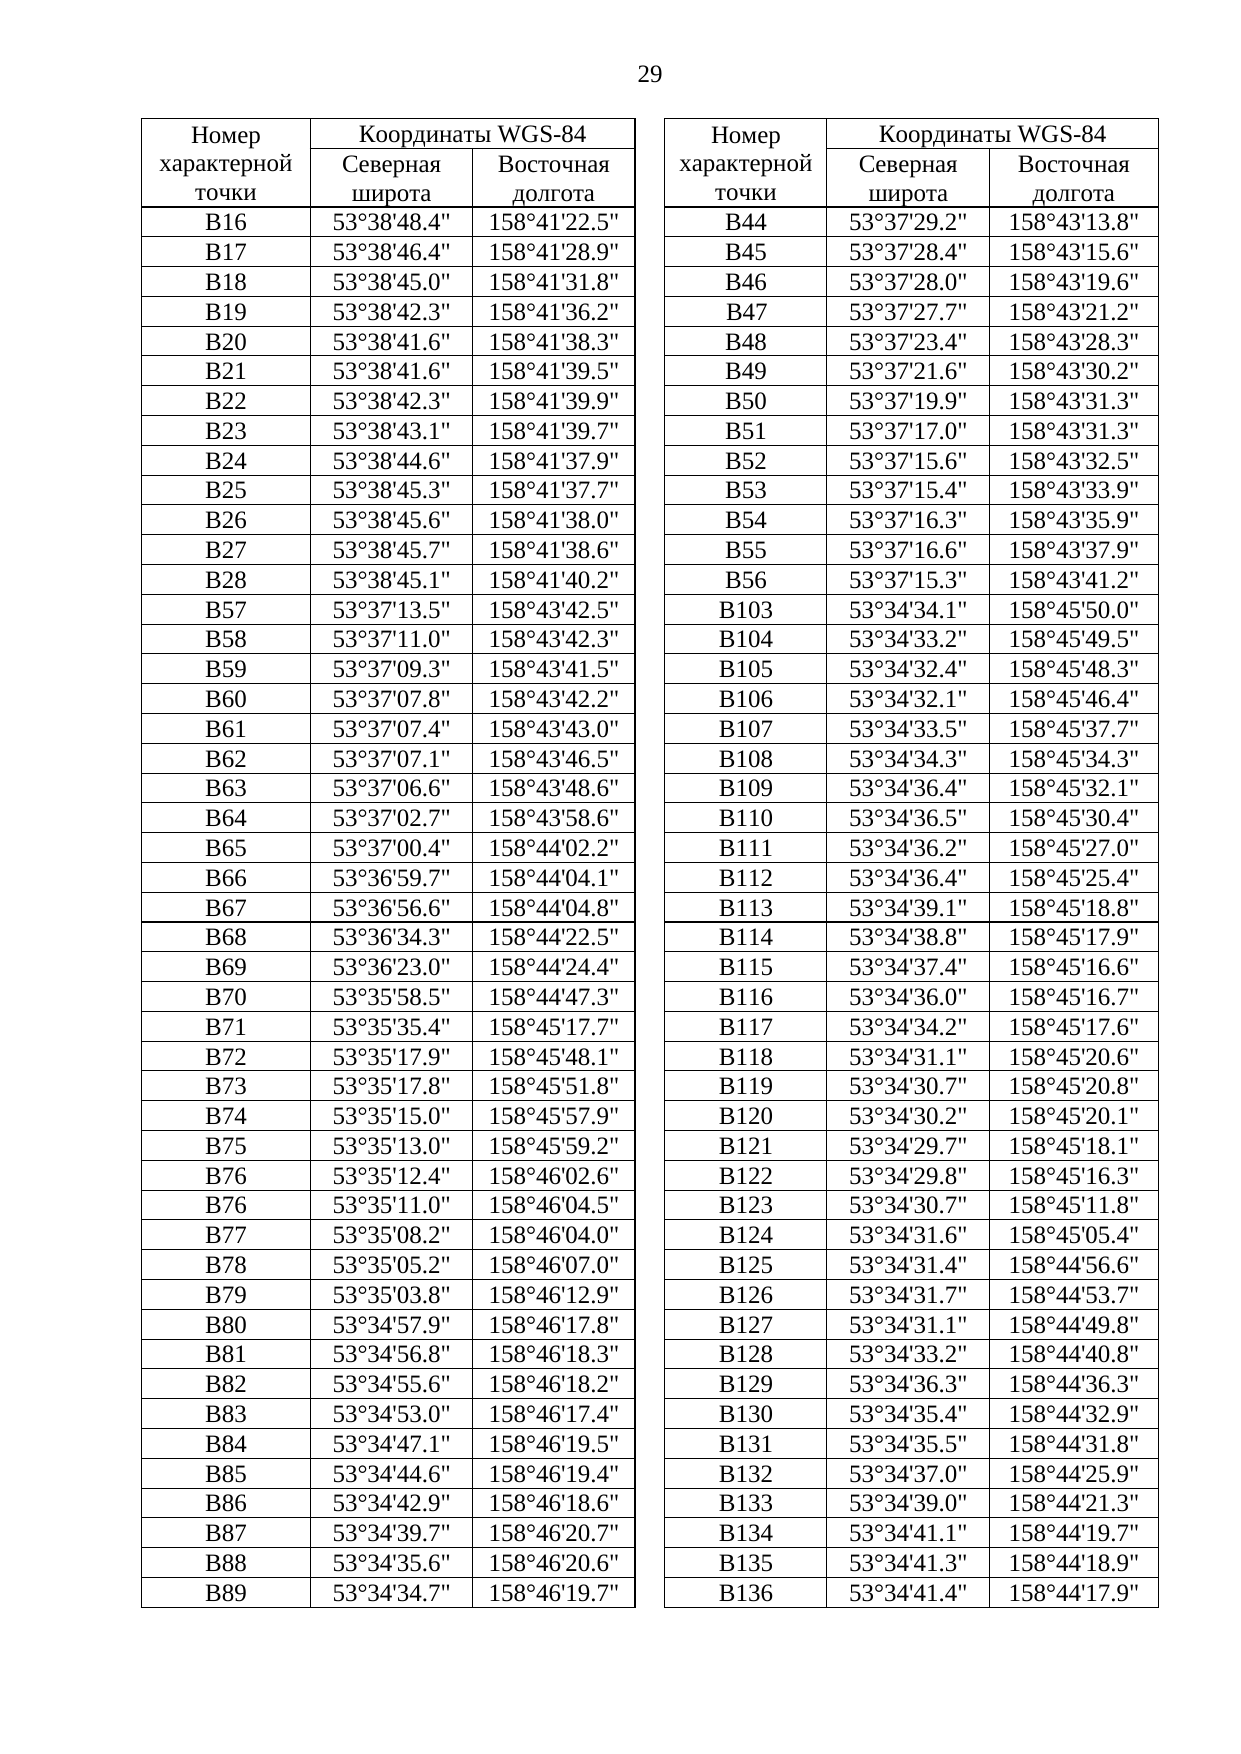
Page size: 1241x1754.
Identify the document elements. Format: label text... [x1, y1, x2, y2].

table_cell [636, 326, 664, 355]
table_cell 158°44'17.9" [990, 1578, 1158, 1607]
table_cell 53°34'39.7" [311, 1518, 472, 1547]
table_header Координаты WGS-84 [311, 119, 634, 148]
table_cell 158°41'22.5" [473, 208, 634, 236]
table_cell 53°34'41.3" [827, 1548, 989, 1577]
table_cell 53°35'17.8" [311, 1071, 472, 1100]
table_cell В25 [142, 476, 310, 504]
table_cell [636, 683, 664, 713]
table_cell [636, 1160, 664, 1189]
table_cell 53°34'29.7" [827, 1131, 989, 1160]
table_cell 53°34'36.5" [827, 803, 989, 832]
table_cell В61 [142, 714, 310, 743]
table_cell 53°34'53.0" [311, 1399, 472, 1428]
table_cell 53°37'15.4" [827, 476, 989, 504]
table_cell 158°41'38.6" [473, 535, 634, 564]
table_cell 158°44'04.1" [473, 863, 634, 892]
table_cell 158°45'25.4" [990, 863, 1158, 892]
table_cell В65 [142, 833, 310, 862]
table_cell В66 [142, 863, 310, 892]
table_cell В18 [142, 267, 310, 296]
table_cell 53°34'38.8" [827, 923, 989, 951]
table_header Координаты WGS-84 [827, 119, 1158, 148]
table_cell 158°43'30.2" [990, 356, 1158, 385]
table_cell 158°45'30.4" [990, 803, 1158, 832]
table_cell В49 [665, 356, 826, 385]
table_cell [636, 713, 664, 743]
table_cell 158°41'31.8" [473, 267, 634, 296]
table_cell 53°34'56.8" [311, 1340, 472, 1368]
table_cell 158°41'37.9" [473, 446, 634, 474]
table_cell [636, 475, 664, 504]
table_cell 53°38'45.7" [311, 535, 472, 564]
table_cell В17 [142, 237, 310, 266]
table_cell В128 [665, 1340, 826, 1368]
table_cell 158°45'17.7" [473, 1012, 634, 1041]
table_cell 158°43'46.5" [473, 744, 634, 772]
table_cell [636, 1309, 664, 1338]
table_cell 53°37'02.7" [311, 803, 472, 832]
table_cell [636, 1577, 664, 1607]
table_cell В83 [142, 1399, 310, 1428]
table_cell [636, 594, 664, 623]
table_cell 158°43'43.0" [473, 714, 634, 743]
table_cell 53°37'15.3" [827, 565, 989, 594]
table_cell [636, 653, 664, 683]
table_cell 53°34'47.1" [311, 1429, 472, 1458]
table_cell 53°37'27.7" [827, 297, 989, 326]
table_cell 53°34'31.7" [827, 1280, 989, 1309]
table_cell В79 [142, 1280, 310, 1309]
table_cell [636, 1428, 664, 1458]
table_cell 53°35'35.4" [311, 1012, 472, 1041]
table_cell В116 [665, 982, 826, 1011]
table_cell 53°38'44.6" [311, 446, 472, 474]
table_cell [636, 1517, 664, 1547]
table_cell 158°45'16.7" [990, 982, 1158, 1011]
table_cell В103 [665, 595, 826, 623]
table_cell 158°45'59.2" [473, 1131, 634, 1160]
table_cell В76 [142, 1191, 310, 1219]
table_cell 53°35'15.0" [311, 1101, 472, 1130]
table_cell 158°44'19.7" [990, 1518, 1158, 1547]
table_cell [636, 1488, 664, 1517]
table_cell В67 [142, 893, 310, 921]
table_cell 53°34'34.2" [827, 1012, 989, 1041]
table_cell 158°45'46.4" [990, 684, 1158, 713]
table_cell 53°34'36.4" [827, 774, 989, 802]
table_cell 53°35'03.8" [311, 1280, 472, 1309]
table_cell 158°43'35.9" [990, 505, 1158, 534]
table_cell 53°34'35.4" [827, 1399, 989, 1428]
table_cell 53°37'07.1" [311, 744, 472, 772]
table_cell 53°37'16.6" [827, 535, 989, 564]
table_cell 158°45'48.1" [473, 1042, 634, 1070]
table_cell В125 [665, 1250, 826, 1279]
table_cell 158°44'21.3" [990, 1489, 1158, 1517]
table_cell 53°35'58.5" [311, 982, 472, 1011]
table_cell 53°36'34.3" [311, 923, 472, 951]
table_cell 53°35'13.0" [311, 1131, 472, 1160]
table_cell 53°34'34.3" [827, 744, 989, 772]
table_cell В19 [142, 297, 310, 326]
table_cell В44 [665, 208, 826, 236]
table_cell [636, 1368, 664, 1398]
table_cell 53°34'41.4" [827, 1578, 989, 1607]
table_cell В120 [665, 1101, 826, 1130]
table_cell В124 [665, 1220, 826, 1249]
table_cell 53°37'06.6" [311, 774, 472, 802]
table_cell [636, 1190, 664, 1219]
table_cell 53°34'55.6" [311, 1369, 472, 1398]
table_cell В119 [665, 1071, 826, 1100]
table_cell 158°45'18.1" [990, 1131, 1158, 1160]
table_cell [636, 415, 664, 445]
table_cell 158°46'07.0" [473, 1250, 634, 1279]
table_cell 53°34'42.9" [311, 1489, 472, 1517]
table_cell 158°43'42.5" [473, 595, 634, 623]
table_cell 158°43'41.2" [990, 565, 1158, 594]
table_cell [636, 1398, 664, 1428]
table_cell В52 [665, 446, 826, 474]
table_cell 158°43'15.6" [990, 237, 1158, 266]
table_cell В86 [142, 1489, 310, 1517]
table_cell 158°43'19.6" [990, 267, 1158, 296]
table_cell В114 [665, 923, 826, 951]
table_cell В21 [142, 356, 310, 385]
table_cell В54 [665, 505, 826, 534]
table_cell В122 [665, 1161, 826, 1189]
table_cell В76 [142, 1161, 310, 1189]
table_cell В132 [665, 1459, 826, 1487]
table_cell В80 [142, 1310, 310, 1338]
table_cell В123 [665, 1191, 826, 1219]
table_cell 158°45'17.9" [990, 923, 1158, 951]
table_cell [636, 1041, 664, 1070]
table_cell 53°34'35.6" [311, 1548, 472, 1577]
table_cell 158°43'31.3" [990, 416, 1158, 445]
table_cell В72 [142, 1042, 310, 1070]
table_cell 53°38'42.3" [311, 297, 472, 326]
table_cell 158°46'20.6" [473, 1548, 634, 1577]
table_cell В84 [142, 1429, 310, 1458]
table_cell В58 [142, 625, 310, 653]
table_cell 158°45'05.4" [990, 1220, 1158, 1249]
table_cell 158°44'24.4" [473, 952, 634, 981]
table_cell [636, 921, 664, 951]
table_cell [636, 981, 664, 1011]
table_cell [636, 1547, 664, 1577]
table_cell 53°38'45.1" [311, 565, 472, 594]
table_cell 53°34'33.2" [827, 625, 989, 653]
table_cell В56 [665, 565, 826, 594]
table_cell 53°35'12.4" [311, 1161, 472, 1189]
table_cell [636, 148, 664, 206]
table_cell 158°46'19.7" [473, 1578, 634, 1607]
table_cell [636, 266, 664, 296]
table_cell 158°43'21.2" [990, 297, 1158, 326]
table_cell В27 [142, 535, 310, 564]
table_cell В63 [142, 774, 310, 802]
table_cell 53°34'30.7" [827, 1191, 989, 1219]
table_cell 158°45'49.5" [990, 625, 1158, 653]
table_cell В59 [142, 654, 310, 683]
table_cell 53°34'36.3" [827, 1369, 989, 1398]
table_cell В26 [142, 505, 310, 534]
table_cell 53°37'29.2" [827, 208, 989, 236]
table_cell В77 [142, 1220, 310, 1249]
table_cell Восточная долгота [473, 149, 634, 206]
table_cell [636, 892, 664, 921]
table_cell В22 [142, 386, 310, 415]
table_cell 53°38'45.6" [311, 505, 472, 534]
table_cell Северная широта [827, 149, 989, 206]
table_cell 53°37'16.3" [827, 505, 989, 534]
table_cell 158°44'53.7" [990, 1280, 1158, 1309]
table_cell 158°46'19.5" [473, 1429, 634, 1458]
table_cell 158°45'57.9" [473, 1101, 634, 1130]
table_cell В130 [665, 1399, 826, 1428]
table_cell В88 [142, 1548, 310, 1577]
table_cell В109 [665, 774, 826, 802]
table_cell В75 [142, 1131, 310, 1160]
table_cell 53°37'17.0" [827, 416, 989, 445]
table_cell 158°45'11.8" [990, 1191, 1158, 1219]
table_cell В20 [142, 327, 310, 355]
table_cell В134 [665, 1518, 826, 1547]
table_cell В136 [665, 1578, 826, 1607]
table_cell 53°35'17.9" [311, 1042, 472, 1070]
table_cell 53°38'48.4" [311, 208, 472, 236]
table_cell 158°45'18.8" [990, 893, 1158, 921]
table_cell 158°45'51.8" [473, 1071, 634, 1100]
table_cell Северная широта [311, 149, 472, 206]
table_cell 158°46'17.4" [473, 1399, 634, 1428]
table_cell 158°41'39.5" [473, 356, 634, 385]
table_cell 53°37'19.9" [827, 386, 989, 415]
table_cell 53°37'07.8" [311, 684, 472, 713]
table_cell В55 [665, 535, 826, 564]
table_cell 158°45'48.3" [990, 654, 1158, 683]
table_cell В107 [665, 714, 826, 743]
table_cell В87 [142, 1518, 310, 1547]
table_cell [636, 355, 664, 385]
table_cell В50 [665, 386, 826, 415]
table_cell 53°36'56.6" [311, 893, 472, 921]
table_cell 158°43'37.9" [990, 535, 1158, 564]
table_cell 53°34'33.5" [827, 714, 989, 743]
table_cell В115 [665, 952, 826, 981]
table_cell [636, 1130, 664, 1160]
table_cell 158°44'25.9" [990, 1459, 1158, 1487]
table_cell В78 [142, 1250, 310, 1279]
table_cell 158°45'20.1" [990, 1101, 1158, 1130]
table_cell 158°46'02.6" [473, 1161, 634, 1189]
table_cell В111 [665, 833, 826, 862]
table_cell 53°38'46.4" [311, 237, 472, 266]
table_cell 158°41'40.2" [473, 565, 634, 594]
table_cell В45 [665, 237, 826, 266]
table_cell 53°38'45.3" [311, 476, 472, 504]
table_cell В62 [142, 744, 310, 772]
table_cell В89 [142, 1578, 310, 1607]
table_cell В60 [142, 684, 310, 713]
table_cell 158°44'56.6" [990, 1250, 1158, 1279]
table_cell 53°34'34.1" [827, 595, 989, 623]
table_cell 53°34'31.1" [827, 1310, 989, 1338]
table_cell 53°37'28.4" [827, 237, 989, 266]
table_cell [636, 1011, 664, 1041]
table_cell 158°43'58.6" [473, 803, 634, 832]
table_cell 53°34'36.0" [827, 982, 989, 1011]
table_cell В24 [142, 446, 310, 474]
table_cell 158°45'34.3" [990, 744, 1158, 772]
table_cell 53°34'36.4" [827, 863, 989, 892]
table_cell 158°46'18.2" [473, 1369, 634, 1398]
table_cell В81 [142, 1340, 310, 1368]
table_cell [636, 1339, 664, 1368]
table_cell [636, 743, 664, 772]
table_cell В118 [665, 1042, 826, 1070]
table_cell 158°43'31.3" [990, 386, 1158, 415]
table_cell В112 [665, 863, 826, 892]
table_cell 158°44'49.8" [990, 1310, 1158, 1338]
table_cell [636, 1100, 664, 1130]
table_cell 158°41'39.7" [473, 416, 634, 445]
table_cell [636, 1249, 664, 1279]
table_cell 158°44'04.8" [473, 893, 634, 921]
table_cell В135 [665, 1548, 826, 1577]
table_cell [636, 862, 664, 892]
table_cell В121 [665, 1131, 826, 1160]
table_cell 53°34'29.8" [827, 1161, 989, 1189]
table_cell 53°37'11.0" [311, 625, 472, 653]
table_cell 158°46'12.9" [473, 1280, 634, 1309]
table_cell 53°34'33.2" [827, 1340, 989, 1368]
table_cell 158°46'04.0" [473, 1220, 634, 1249]
table_cell 53°38'41.6" [311, 327, 472, 355]
table_cell 158°43'33.9" [990, 476, 1158, 504]
table_cell 53°34'30.7" [827, 1071, 989, 1100]
table_cell 158°46'17.8" [473, 1310, 634, 1338]
table_cell 53°34'32.4" [827, 654, 989, 683]
table_cell [636, 624, 664, 653]
table_cell В64 [142, 803, 310, 832]
table_cell В131 [665, 1429, 826, 1458]
table_cell [636, 236, 664, 266]
table_cell В68 [142, 923, 310, 951]
table_header Номер характерной точки [142, 119, 310, 206]
table_cell В70 [142, 982, 310, 1011]
table_cell 158°43'42.3" [473, 625, 634, 653]
table_cell [636, 385, 664, 415]
table_cell 53°35'11.0" [311, 1191, 472, 1219]
table_cell 158°45'16.6" [990, 952, 1158, 981]
table_cell 53°34'39.0" [827, 1489, 989, 1517]
table_cell [636, 802, 664, 832]
table_cell [636, 445, 664, 474]
table_cell 158°45'16.3" [990, 1161, 1158, 1189]
table_cell 158°44'02.2" [473, 833, 634, 862]
table_cell 158°43'13.8" [990, 208, 1158, 236]
table_cell 158°41'38.0" [473, 505, 634, 534]
table_cell 53°34'31.4" [827, 1250, 989, 1279]
table_cell 53°37'00.4" [311, 833, 472, 862]
table_cell В110 [665, 803, 826, 832]
table_cell 53°34'44.6" [311, 1459, 472, 1487]
table_cell [636, 504, 664, 534]
table_cell 53°34'31.1" [827, 1042, 989, 1070]
table_cell В113 [665, 893, 826, 921]
table_cell 53°37'15.6" [827, 446, 989, 474]
table_cell [636, 1070, 664, 1100]
table_cell 158°43'42.2" [473, 684, 634, 713]
table_cell 53°34'30.2" [827, 1101, 989, 1130]
table_cell 53°37'13.5" [311, 595, 472, 623]
table_cell 158°43'41.5" [473, 654, 634, 683]
table_cell 53°34'34.7" [311, 1578, 472, 1607]
table_cell 53°38'42.3" [311, 386, 472, 415]
table_cell 53°37'07.4" [311, 714, 472, 743]
table_cell В51 [665, 416, 826, 445]
table_cell 53°37'28.0" [827, 267, 989, 296]
table_cell 53°34'36.2" [827, 833, 989, 862]
table_cell 158°46'20.7" [473, 1518, 634, 1547]
table_cell В71 [142, 1012, 310, 1041]
table_cell 158°41'36.2" [473, 297, 634, 326]
table_cell [636, 534, 664, 564]
table_cell В82 [142, 1369, 310, 1398]
table_cell [636, 564, 664, 594]
table_cell [636, 1219, 664, 1249]
table_cell В133 [665, 1489, 826, 1517]
table_cell [636, 773, 664, 802]
table_cell 158°41'39.9" [473, 386, 634, 415]
table_cell В28 [142, 565, 310, 594]
table_cell В48 [665, 327, 826, 355]
table_cell 158°44'36.3" [990, 1369, 1158, 1398]
table_cell 158°44'32.9" [990, 1399, 1158, 1428]
table_cell 158°45'27.0" [990, 833, 1158, 862]
table_cell 158°45'20.8" [990, 1071, 1158, 1100]
table_cell В47 [665, 297, 826, 326]
table_cell В57 [142, 595, 310, 623]
table_cell 158°45'37.7" [990, 714, 1158, 743]
table_cell 158°46'18.6" [473, 1489, 634, 1517]
table_cell [636, 951, 664, 981]
table_cell [636, 1458, 664, 1487]
table_cell В69 [142, 952, 310, 981]
table_cell 53°36'23.0" [311, 952, 472, 981]
table_cell В117 [665, 1012, 826, 1041]
table_cell В16 [142, 208, 310, 236]
table_cell 158°46'18.3" [473, 1340, 634, 1368]
table_header [636, 118, 664, 148]
table_cell В23 [142, 416, 310, 445]
table_cell 53°34'39.1" [827, 893, 989, 921]
table_cell В74 [142, 1101, 310, 1130]
table_cell В127 [665, 1310, 826, 1338]
table_cell 158°43'28.3" [990, 327, 1158, 355]
table_cell 53°37'23.4" [827, 327, 989, 355]
table_cell 53°34'57.9" [311, 1310, 472, 1338]
table_cell В104 [665, 625, 826, 653]
table_cell 158°45'50.0" [990, 595, 1158, 623]
table_cell Восточная долгота [990, 149, 1158, 206]
table_cell [636, 296, 664, 326]
table_cell 53°38'45.0" [311, 267, 472, 296]
table_cell 158°44'40.8" [990, 1340, 1158, 1368]
table_header Номер характерной точки [665, 119, 826, 206]
table_cell 53°34'37.4" [827, 952, 989, 981]
table_cell 158°43'48.6" [473, 774, 634, 802]
table_cell [636, 832, 664, 862]
table_cell 158°41'28.9" [473, 237, 634, 266]
table_cell 53°34'37.0" [827, 1459, 989, 1487]
table_cell В108 [665, 744, 826, 772]
table_cell В73 [142, 1071, 310, 1100]
table_cell 158°41'38.3" [473, 327, 634, 355]
table_cell 53°36'59.7" [311, 863, 472, 892]
table_cell В126 [665, 1280, 826, 1309]
table_cell 158°44'22.5" [473, 923, 634, 951]
table_cell 53°35'05.2" [311, 1250, 472, 1279]
table_cell 158°45'32.1" [990, 774, 1158, 802]
table_cell 158°43'32.5" [990, 446, 1158, 474]
table_cell В85 [142, 1459, 310, 1487]
table_cell [636, 206, 664, 236]
table_cell 53°34'35.5" [827, 1429, 989, 1458]
table_cell 158°44'31.8" [990, 1429, 1158, 1458]
table_cell 53°38'43.1" [311, 416, 472, 445]
table_cell 53°34'41.1" [827, 1518, 989, 1547]
table_cell 158°44'18.9" [990, 1548, 1158, 1577]
table_cell 158°45'17.6" [990, 1012, 1158, 1041]
table_cell В106 [665, 684, 826, 713]
table_cell 53°37'21.6" [827, 356, 989, 385]
table_cell В129 [665, 1369, 826, 1398]
table_cell [636, 1279, 664, 1309]
table_cell В105 [665, 654, 826, 683]
table_cell 53°34'32.1" [827, 684, 989, 713]
table_cell 158°41'37.7" [473, 476, 634, 504]
table_cell 53°34'31.6" [827, 1220, 989, 1249]
table_cell 158°46'04.5" [473, 1191, 634, 1219]
table_cell 158°46'19.4" [473, 1459, 634, 1487]
table_cell 158°44'47.3" [473, 982, 634, 1011]
table_cell В46 [665, 267, 826, 296]
table_cell 158°45'20.6" [990, 1042, 1158, 1070]
table_cell 53°38'41.6" [311, 356, 472, 385]
table_cell 53°35'08.2" [311, 1220, 472, 1249]
table_cell В53 [665, 476, 826, 504]
table_cell 53°37'09.3" [311, 654, 472, 683]
